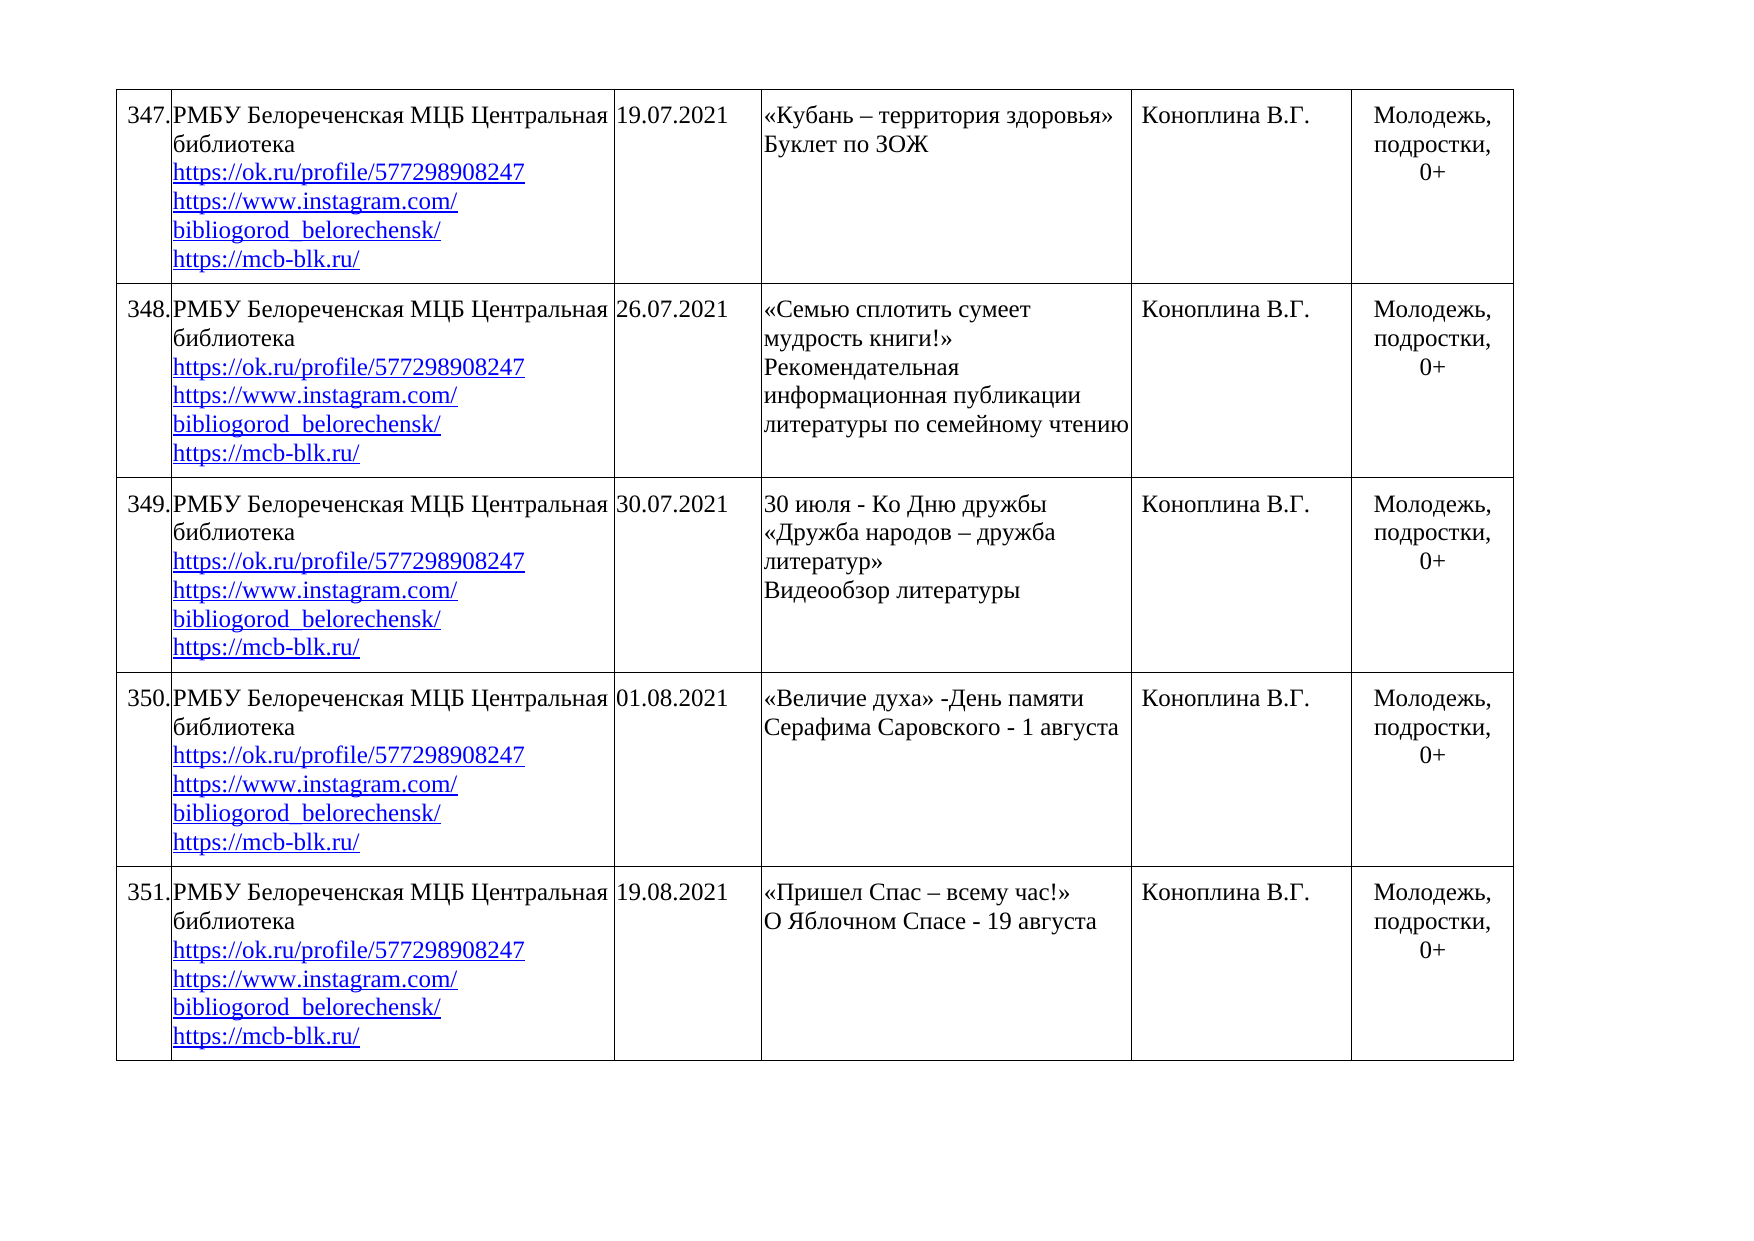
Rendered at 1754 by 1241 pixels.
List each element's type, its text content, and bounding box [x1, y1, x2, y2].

table_cell 26.07.2021 [615, 284, 761, 477]
table_cell Молодежь, подростки, 0+ [1352, 284, 1513, 477]
table_cell Молодежь, подростки, 0+ [1352, 478, 1513, 672]
table_cell 30.07.2021 [615, 478, 761, 672]
table_cell 30 июля - Ко Дню дружбы «Дружба народов – дружба литератур» Видеообзор литературы [762, 478, 1131, 672]
table_cell Коноплина В.Г. [1132, 673, 1351, 866]
table_cell «Кубань – территория здоровья» Буклет по ЗОЖ [762, 90, 1131, 283]
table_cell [172, 90, 614, 283]
table_cell Коноплина В.Г. [1132, 284, 1351, 477]
table_cell «Семью сплотить сумеет мудрость книги!» Рекомендательная информационная публикации литературы по семейному чтению [762, 284, 1131, 477]
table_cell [172, 867, 614, 1060]
table_cell 19.08.2021 [615, 867, 761, 1060]
table_cell Коноплина В.Г. [1132, 478, 1351, 672]
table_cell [1352, 867, 1513, 1060]
table_cell [117, 478, 171, 672]
table_cell Коноплина В.Г. [1132, 90, 1351, 283]
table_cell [1352, 90, 1513, 283]
table_cell [117, 284, 171, 477]
table_cell «Величие духа» -День памяти Серафима Саровского - 1 августа [762, 673, 1131, 866]
table_cell [117, 90, 171, 283]
table_cell 01.08.2021 [615, 673, 761, 866]
table_cell Молодежь, подростки, 0+ [1352, 673, 1513, 866]
table_cell [117, 673, 171, 866]
table_cell «Пришел Спас – всему час!» О Яблочном Спасе - 19 августа [762, 867, 1131, 1060]
table_cell [117, 867, 171, 1060]
table_cell 19.07.2021 [615, 90, 761, 283]
table_cell Коноплина В.Г. [1132, 867, 1351, 1060]
